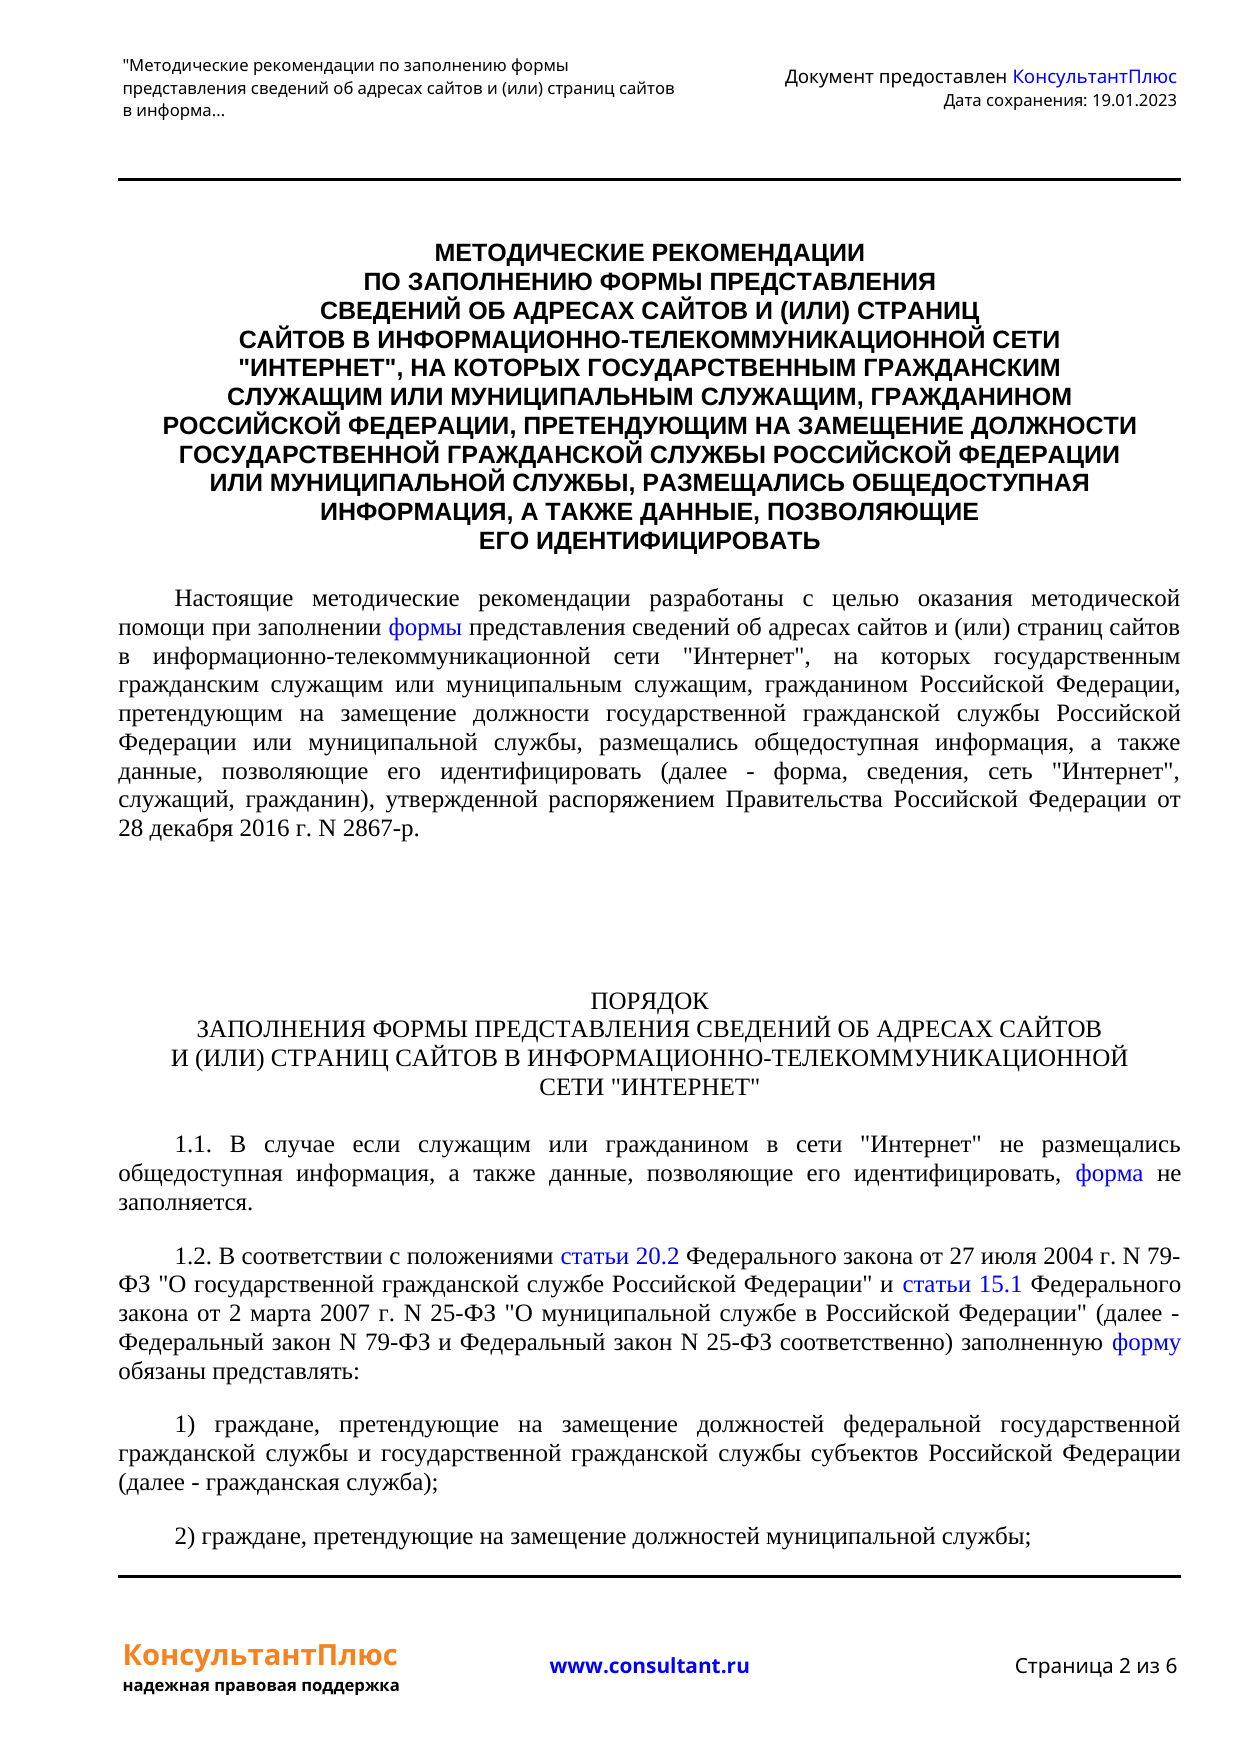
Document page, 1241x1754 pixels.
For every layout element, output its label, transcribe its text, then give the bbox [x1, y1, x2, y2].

title "ИНТЕРНЕТ", НА КОТОРЫХ ГОСУДАРСТВЕННЫМ ГРАЖДАНСКИМ [118, 353, 1181, 382]
text ПОРЯДОК [118, 986, 1181, 1014]
title ГОСУДАРСТВЕННОЙ ГРАЖДАНСКОЙ СЛУЖБЫ РОССИЙСКОЙ ФЕДЕРАЦИИ [118, 439, 1181, 468]
text 1) граждане, претендующие на замещение должностей федеральной государственной гражданской службы и государственной гражданской службы субъектов Российской Федерации (далее - гражданская служба); [118, 1409, 1181, 1496]
title РОССИЙСКОЙ ФЕДЕРАЦИИ, ПРЕТЕНДУЮЩИМ НА ЗАМЕЩЕНИЕ ДОЛЖНОСТИ [118, 411, 1181, 439]
text И (ИЛИ) СТРАНИЦ САЙТОВ В ИНФОРМАЦИОННО-ТЕЛЕКОММУНИКАЦИОННОЙ [118, 1043, 1181, 1072]
text ЗАПОЛНЕНИЯ ФОРМЫ ПРЕДСТАВЛЕНИЯ СВЕДЕНИЙ ОБ АДРЕСАХ САЙТОВ [118, 1014, 1181, 1043]
title ЕГО ИДЕНТИФИЦИРОВАТЬ [118, 526, 1181, 554]
text 2) граждане, претендующие на замещение должностей муниципальной службы; [118, 1521, 1181, 1549]
title МЕТОДИЧЕСКИЕ РЕКОМЕНДАЦИИ [118, 238, 1181, 267]
text 1.1. В случае если служащим или гражданином в сети "Интернет" не размещались общедоступная информация, а также данные, позволяющие его идентифицировать, форма не заполняется. [118, 1129, 1181, 1216]
title СЛУЖАЩИМ ИЛИ МУНИЦИПАЛЬНЫМ СЛУЖАЩИМ, ГРАЖДАНИНОМ [118, 382, 1181, 411]
title ИЛИ МУНИЦИПАЛЬНОЙ СЛУЖБЫ, РАЗМЕЩАЛИСЬ ОБЩЕДОСТУПНАЯ [118, 468, 1181, 497]
text Настоящие методические рекомендации разработаны с целью оказания методической помощи при заполнении формы представления сведений об адресах сайтов и (или) страниц сайтов в информационно-телекоммуникационной сети "Интернет", на которых государственным гражданским служащим или муниципальным служащим, гражданином Российской Федерации, претендующим на замещение должности государственной гражданской службы Российской Федерации или муниципальной службы, размещались общедоступная информация, а также данные, позволяющие его идентифицировать (далее - форма, сведения, сеть "Интернет", служащий, гражданин), утвержденной распоряжением Правительства Российской Федерации от 28 декабря 2016 г. N 2867-р. [118, 583, 1181, 842]
title ПО ЗАПОЛНЕНИЮ ФОРМЫ ПРЕДСТАВЛЕНИЯ [118, 267, 1181, 296]
title СВЕДЕНИЙ ОБ АДРЕСАХ САЙТОВ И (ИЛИ) СТРАНИЦ [118, 296, 1181, 324]
text 1.2. В соответствии с положениями статьи 20.2 Федерального закона от 27 июля 2004 г. N 79-ФЗ "О государственной гражданской службе Российской Федерации" и статьи 15.1 Федерального закона от 2 марта 2007 г. N 25-ФЗ "О муниципальной службе в Российской Федерации" (далее - Федеральный закон N 79-ФЗ и Федеральный закон N 25-ФЗ соответственно) заполненную форму обязаны представлять: [118, 1241, 1181, 1384]
text СЕТИ "ИНТЕРНЕТ" [118, 1072, 1181, 1101]
title САЙТОВ В ИНФОРМАЦИОННО-ТЕЛЕКОММУНИКАЦИОННОЙ СЕТИ [118, 324, 1181, 353]
title ИНФОРМАЦИЯ, А ТАКЖЕ ДАННЫЕ, ПОЗВОЛЯЮЩИЕ [118, 497, 1181, 526]
